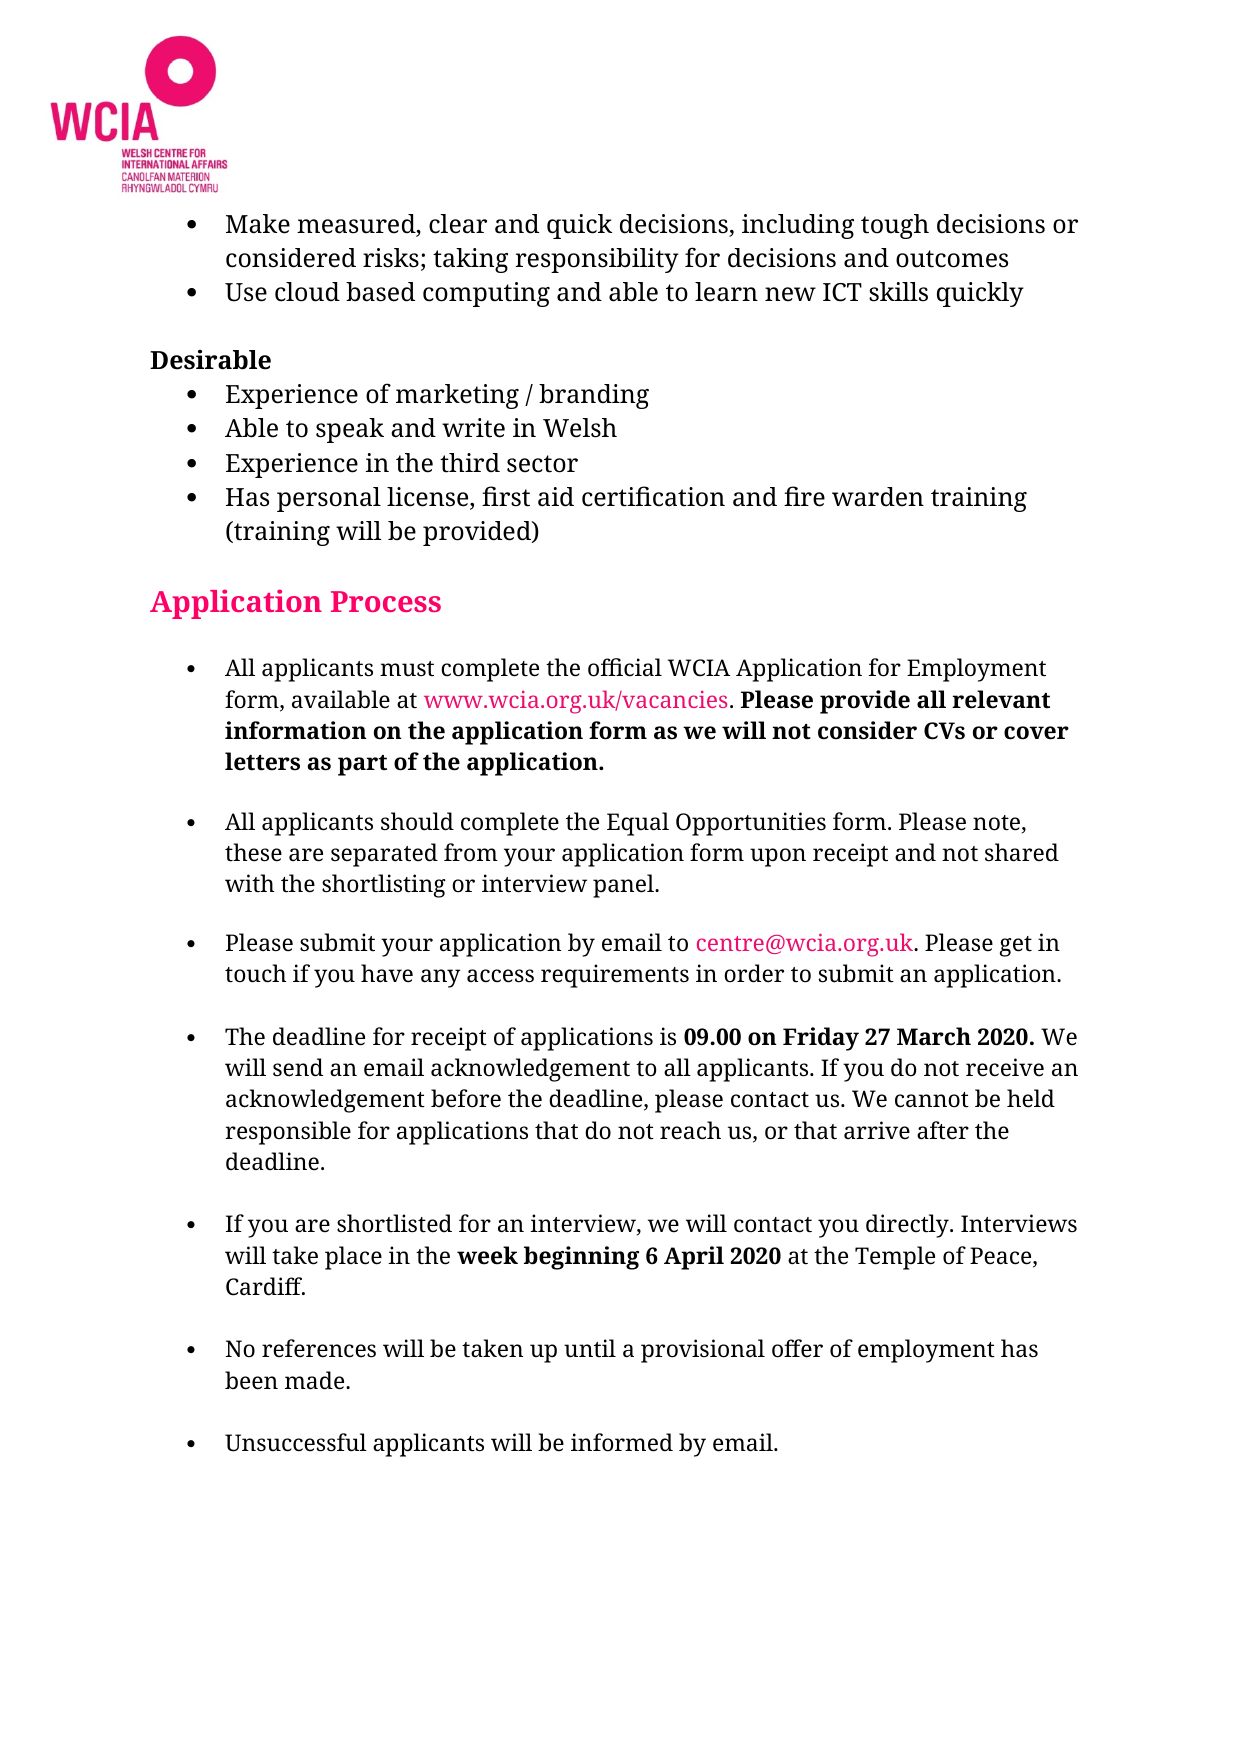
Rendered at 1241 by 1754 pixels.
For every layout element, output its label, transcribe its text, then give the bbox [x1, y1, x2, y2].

list Experience of marketing / branding [187, 377, 1090, 411]
list No references will be taken up until a provisional offer of employment has been made. [187, 1333, 1090, 1396]
list Able to speak and write in Welsh [187, 411, 1090, 445]
list Unsuccessful applicants will be informed by email. [187, 1427, 1090, 1458]
text Application Process [150, 581, 1090, 621]
picture [42, 28, 235, 201]
list Make measured, clear and quick decisions, including tough decisions or considered risks; taking responsibility for decisions and outcomes [187, 207, 1090, 275]
list Use cloud based computing and able to learn new ICT skills quickly [187, 275, 1090, 309]
list The deadline for receipt of applications is 09.00 on Friday 27 March 2020. We will send an email acknowledgement to all applicants. If you do not receive an acknowledgement before the deadline, please contact us. We cannot be held responsible for applications that do not reach us, or that arrive after the deadline. [187, 1021, 1090, 1177]
list All applicants must complete the official WCIA Application for Employment form, available at www.wcia.org.uk/vacancies. Please provide all relevant information on the application form as we will not consider CVs or cover letters as part of the application. [187, 652, 1090, 805]
list If you are shortlisted for an interview, we will contact you directly. Interviews will take place in the week beginning 6 April 2020 at the Temple of Peace, Cardiff. [187, 1208, 1090, 1302]
text Desirable [150, 343, 1090, 377]
list Please submit your application by email to centre@wcia.org.uk. Please get in touch if you have any access requirements in order to submit an application. [187, 927, 1090, 990]
list Experience in the third sector [187, 445, 1090, 479]
list All applicants should complete the Equal Opportunities form. Please note, these are separated from your application form upon receipt and not shared with the shortlisting or interview panel. [187, 805, 1090, 927]
list Has personal license, first aid certification and fire warden training (training will be provided) [187, 479, 1090, 547]
